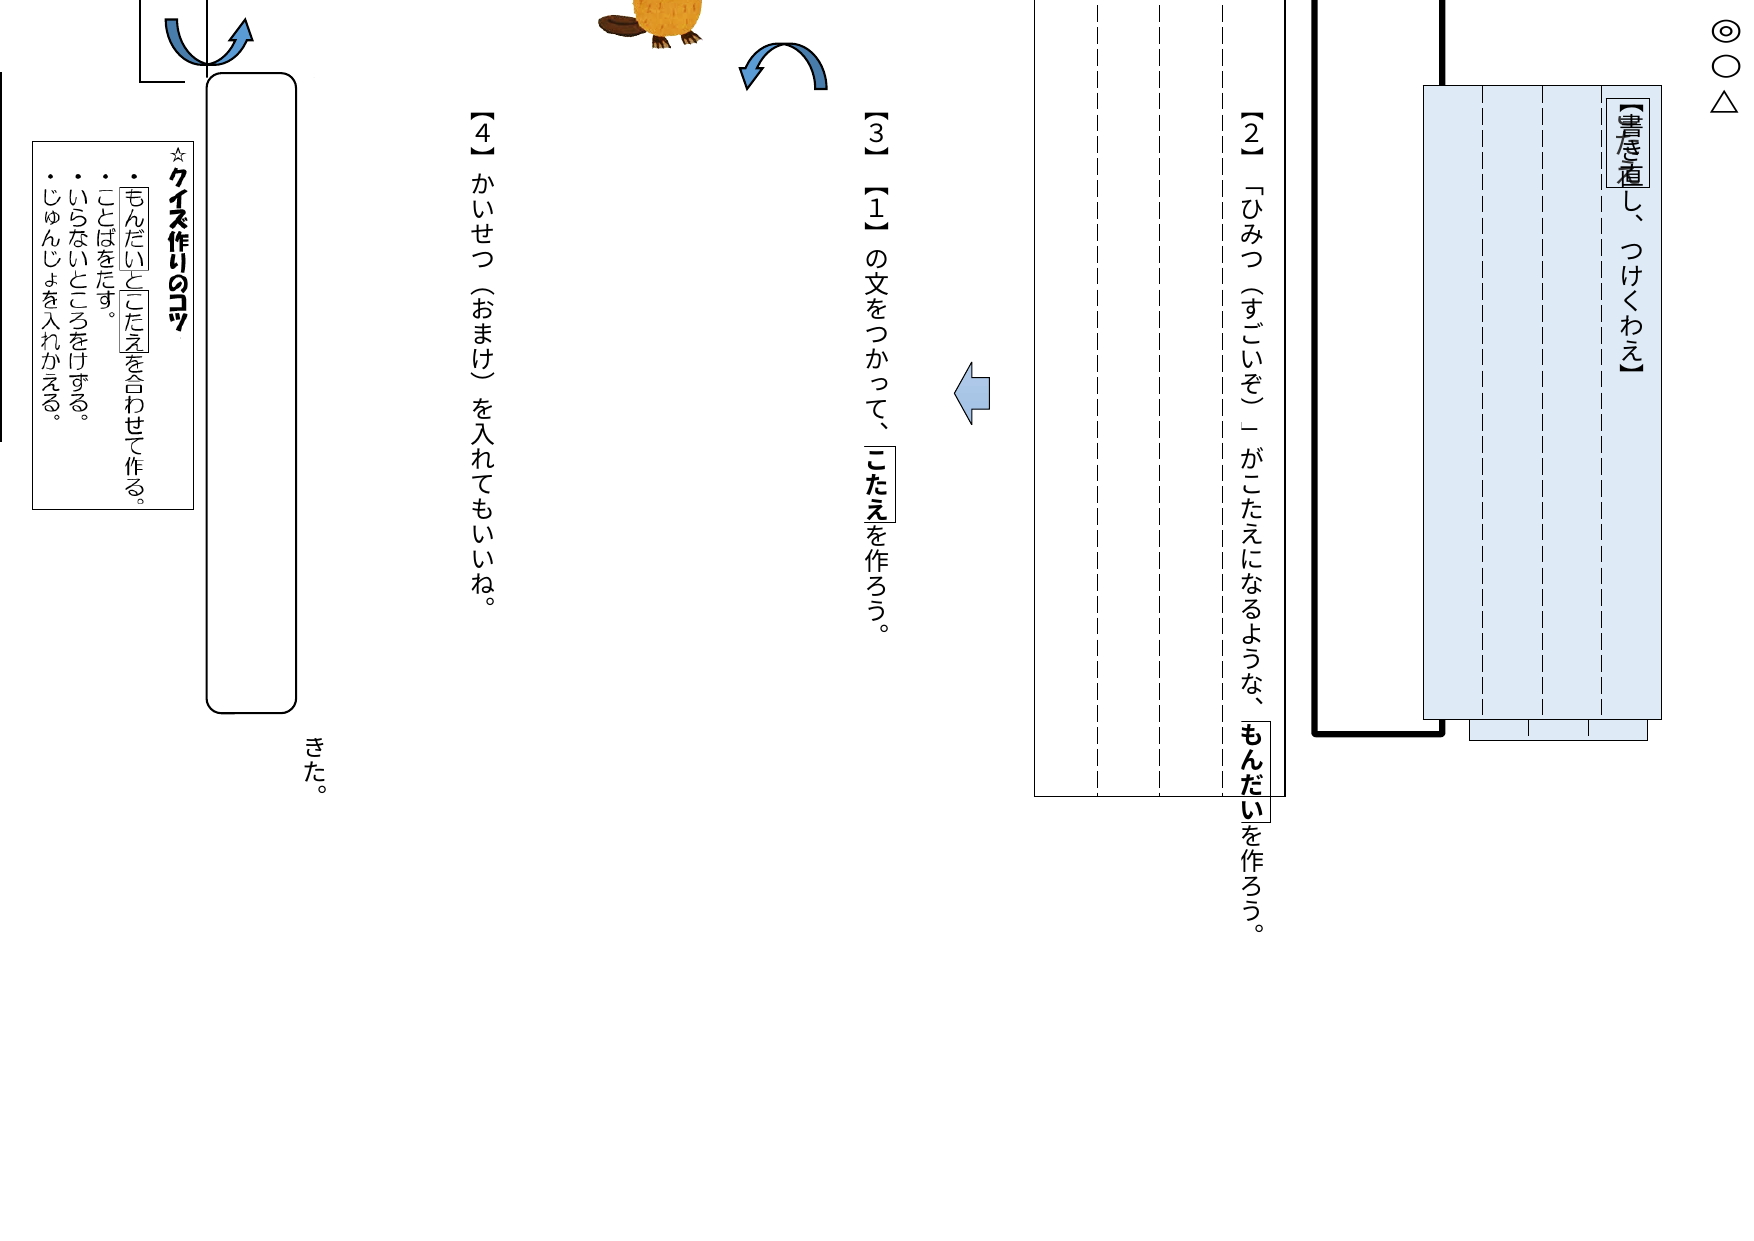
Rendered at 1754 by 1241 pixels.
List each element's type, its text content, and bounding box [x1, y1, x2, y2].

picture [33, 142, 193, 509]
text ※いみがきちんと合うもんだいとこたえを 作ることができた。 [277, 739, 352, 1134]
text 【３】【１】の文をつかって、こたえを作ろう。 [839, 71, 914, 1134]
picture [596, 0, 714, 54]
text 【４】かいせつ（おまけ）を入れてもいいね。 [464, 71, 502, 1134]
text 【２】「ひみつ（すごいぞ）」がこたえになるような、もんだいを作ろう。 [1214, 71, 1289, 1134]
